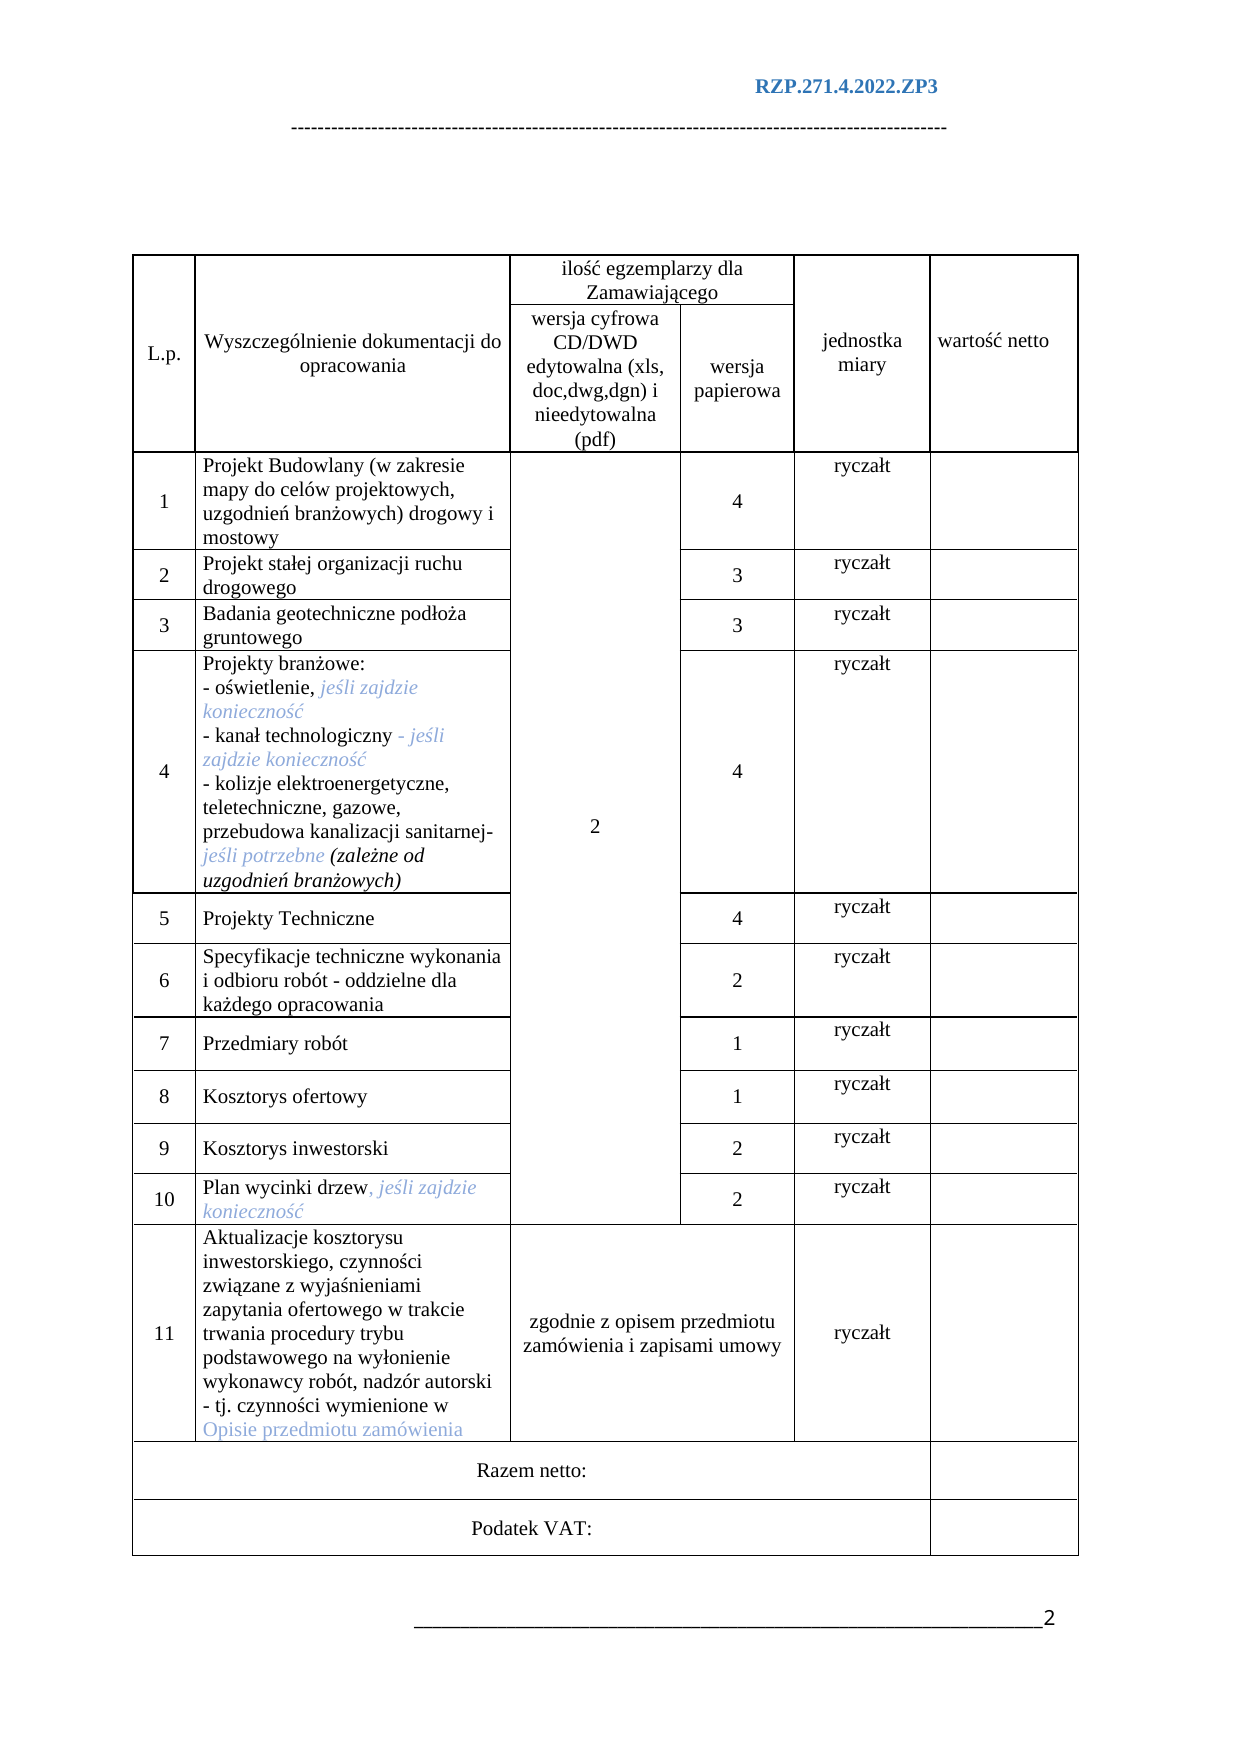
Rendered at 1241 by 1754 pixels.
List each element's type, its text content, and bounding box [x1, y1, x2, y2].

table_cell ryczałt [795, 1071, 930, 1123]
table_cell [931, 650, 1078, 892]
table_cell ryczałt [795, 550, 930, 599]
table_cell Projekt stałej organizacji ruchu drogowego [196, 550, 510, 599]
table_cell [931, 599, 1078, 650]
table_cell ryczałt [795, 600, 930, 650]
table_cell [931, 453, 1078, 549]
table_cell 3 [134, 600, 195, 650]
table_cell Razem netto: [133, 1441, 930, 1499]
table_cell Aktualizacje kosztorysu inwestorskiego, czynności związane z wyjaśnieniami zapytania ofertowego w trakcie trwania procedury trybu podstawowego na wyłonienie wykonawcy robót, nadzór autorski - tj. czynności wymienione w Opisie przedmiotu zamówienia [196, 1225, 510, 1441]
table_header wartość netto [931, 256, 1077, 451]
table_cell Kosztorys inwestorski [196, 1124, 510, 1173]
table_cell [931, 1016, 1078, 1069]
table_cell ryczałt [795, 453, 930, 549]
table_cell 2 [681, 944, 794, 1016]
table_header Wyszczególnienie dokumentacji do opracowania [196, 256, 509, 451]
table_cell 11 [133, 1224, 195, 1441]
table_cell 9 [133, 1123, 195, 1173]
table_cell ryczałt [795, 1124, 930, 1173]
table_header L.p. [134, 256, 194, 451]
table_cell 3 [681, 550, 794, 599]
table_cell 1 [681, 1071, 794, 1123]
table_cell Plan wycinki drzew, jeśli zajdzie konieczność [196, 1174, 510, 1224]
table_cell [931, 1173, 1078, 1224]
table_cell Projekty Techniczne [196, 894, 510, 943]
table_cell [931, 1224, 1078, 1441]
table_cell Projekty branżowe: - oświetlenie, jeśli zajdzie konieczność - kanał technologiczny - jeśli zajdzie konieczność - kolizje elektroenergetyczne, teletechniczne, gazowe, przebudowa kanalizacji sanitarnej- jeśli potrzebne (zależne od uzgodnień branżowych) [196, 651, 510, 892]
table_cell wersja cyfrowa CD/DWD edytowalna (xls, doc,dwg,dgn) i nieedytowalna (pdf) [511, 305, 680, 451]
table_cell ryczałt [795, 651, 930, 892]
table_cell 2 [134, 550, 195, 599]
table_cell ryczałt [795, 1018, 930, 1069]
table_cell 5 [133, 894, 195, 943]
table_cell wersja papierowa [681, 305, 793, 451]
table_cell 4 [681, 894, 794, 943]
table_cell 4 [681, 453, 794, 549]
table_cell Podatek VAT: [133, 1499, 930, 1555]
table_cell 3 [681, 600, 794, 650]
table_cell [931, 549, 1078, 599]
table_cell 4 [681, 651, 794, 892]
table_cell Specyfikacje techniczne wykonania i odbioru robót - oddzielne dla każdego opracowania [196, 944, 510, 1016]
table_cell ryczałt [795, 944, 930, 1016]
table_cell 1 [134, 453, 195, 549]
table_cell 10 [133, 1173, 195, 1224]
table_cell Przedmiary robót [196, 1018, 510, 1069]
table_cell ryczałt [795, 1174, 930, 1224]
table_cell 2 [681, 1124, 794, 1173]
table_cell Projekt Budowlany (w zakresie mapy do celów projektowych, uzgodnień branżowych) drogowy i mostowy [196, 453, 510, 549]
table_cell Badania geotechniczne podłoża gruntowego [196, 600, 510, 650]
table_cell 4 [134, 651, 195, 892]
table_cell Kosztorys ofertowy [196, 1071, 510, 1123]
table_cell 8 [133, 1070, 195, 1123]
table_header jednostka miary [795, 256, 929, 451]
table_cell [931, 1441, 1078, 1499]
table_cell [931, 892, 1078, 943]
table_cell ryczałt [795, 894, 930, 943]
table_cell [931, 943, 1078, 1016]
table_cell 2 [511, 453, 680, 1224]
table_cell 6 [133, 943, 195, 1016]
table_cell 7 [133, 1016, 195, 1069]
table_header ilość egzemplarzy dla Zamawiającego [511, 256, 793, 304]
table_cell 2 [681, 1174, 794, 1224]
table_cell zgodnie z opisem przedmiotu zamówienia i zapisami umowy [511, 1225, 794, 1441]
table_cell [931, 1499, 1078, 1555]
table_cell ryczałt [795, 1225, 930, 1441]
table_cell 1 [681, 1018, 794, 1069]
table_cell [931, 1123, 1078, 1173]
table_cell [931, 1070, 1078, 1123]
